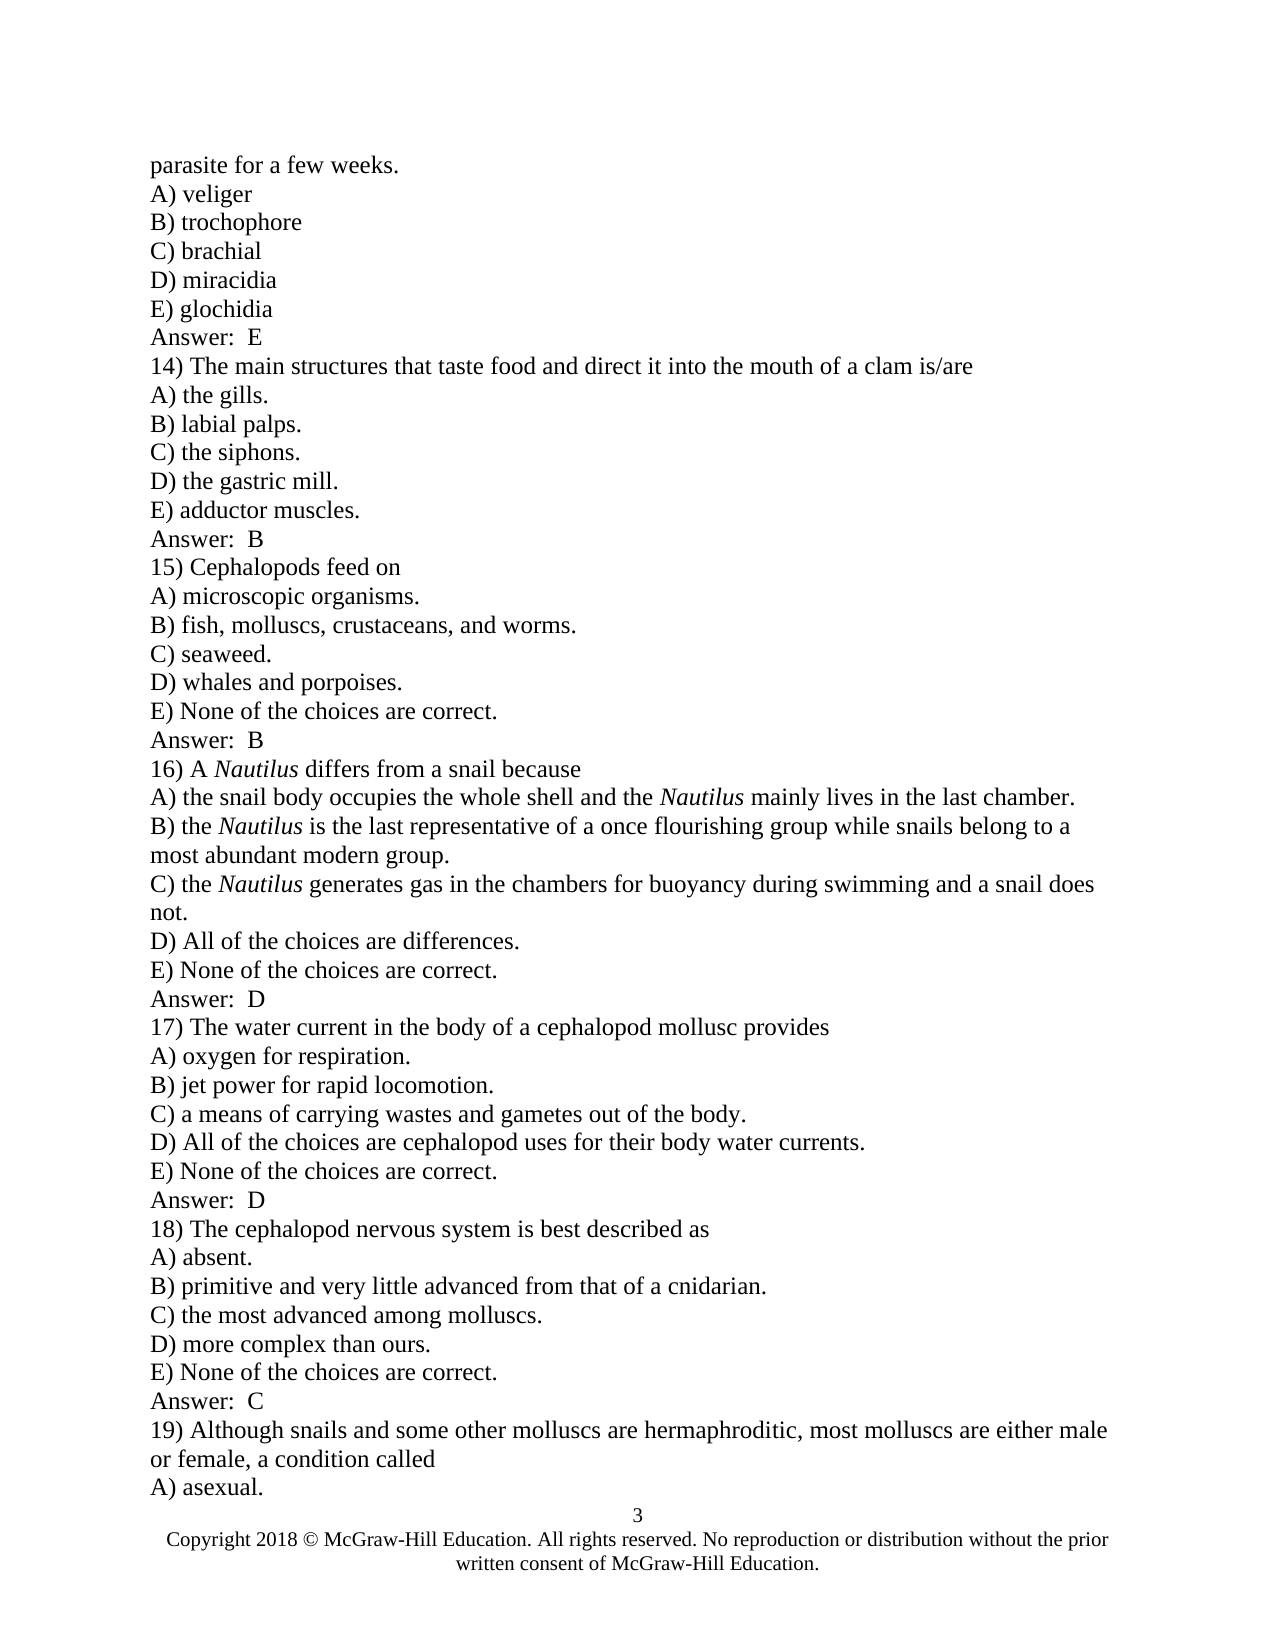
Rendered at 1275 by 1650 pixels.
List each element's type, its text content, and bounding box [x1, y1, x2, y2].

text B) primitive and very little advanced from that of a cnidarian. [150, 1271, 1125, 1300]
text D) more complex than ours. [150, 1329, 1125, 1357]
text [150, 150, 1125, 179]
text 16) A Nautilus differs from a snail because [150, 754, 1125, 782]
text D) the gastric mill. [150, 466, 1125, 495]
text C) the most advanced among molluscs. [150, 1300, 1125, 1329]
text Answer: D [150, 984, 1125, 1012]
text A) the snail body occupies the whole shell and the Nautilus mainly lives in the last chamber. [150, 782, 1125, 811]
text 19) Although snails and some other molluscs are hermaphroditic, most molluscs are either male or female, a condition called [150, 1415, 1125, 1472]
text A) the gills. [150, 380, 1125, 409]
text C) brachial [150, 236, 1125, 265]
text A) oxygen for respiration. [150, 1041, 1125, 1070]
text A) veliger [150, 179, 1125, 207]
text A) microscopic organisms. [150, 581, 1125, 610]
text B) the Nautilus is the last representative of a once flourishing group while snails belong to a most abundant modern group. [150, 811, 1125, 869]
text D) All of the choices are cephalopod uses for their body water currents. [150, 1127, 1125, 1156]
text Answer: D [150, 1185, 1125, 1214]
text D) miracidia [150, 265, 1125, 294]
text Answer: B [150, 725, 1125, 754]
text 18) The cephalopod nervous system is best described as [150, 1214, 1125, 1242]
text A) asexual. [150, 1472, 1125, 1501]
text 17) The water current in the body of a cephalopod mollusc provides [150, 1012, 1125, 1041]
text B) labial palps. [150, 409, 1125, 437]
text E) None of the choices are correct. [150, 955, 1125, 984]
text C) seaweed. [150, 639, 1125, 667]
text Answer: B [150, 524, 1125, 552]
text C) the Nautilus generates gas in the chambers for buoyancy during swimming and a snail does not. [150, 869, 1125, 926]
text B) fish, molluscs, crustaceans, and worms. [150, 610, 1125, 639]
text E) adductor muscles. [150, 495, 1125, 524]
text E) None of the choices are correct. [150, 1357, 1125, 1386]
text 15) Cephalopods feed on [150, 552, 1125, 581]
text A) absent. [150, 1242, 1125, 1271]
text E) None of the choices are correct. [150, 696, 1125, 725]
text E) None of the choices are correct. [150, 1156, 1125, 1185]
text C) a means of carrying wastes and gametes out of the body. [150, 1099, 1125, 1127]
text Answer: E [150, 322, 1125, 351]
text B) jet power for rapid locomotion. [150, 1070, 1125, 1099]
text D) All of the choices are differences. [150, 926, 1125, 955]
text 14) The main structures that taste food and direct it into the mouth of a clam is/are [150, 351, 1125, 380]
text D) whales and porpoises. [150, 667, 1125, 696]
text C) the siphons. [150, 437, 1125, 466]
text E) glochidia [150, 294, 1125, 322]
text Answer: C [150, 1386, 1125, 1415]
text B) trochophore [150, 207, 1125, 236]
